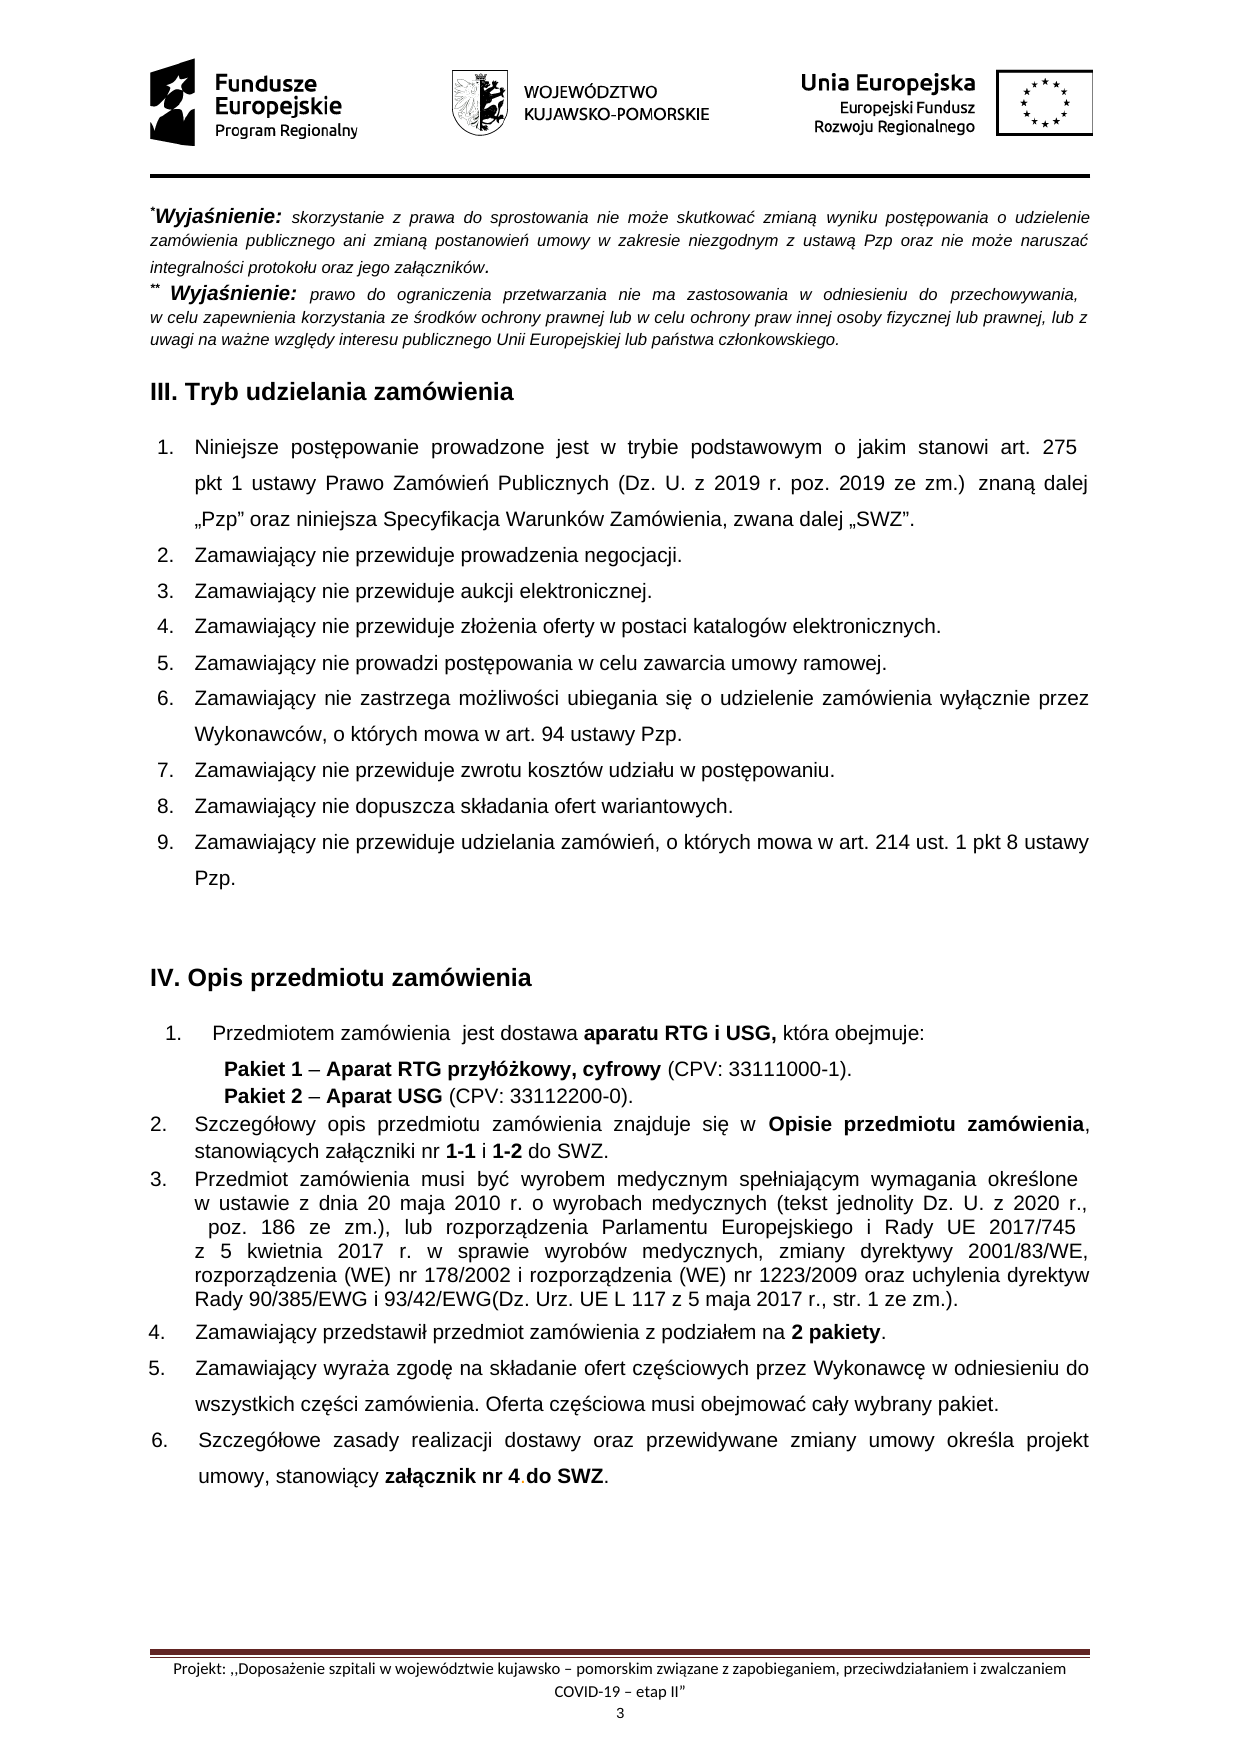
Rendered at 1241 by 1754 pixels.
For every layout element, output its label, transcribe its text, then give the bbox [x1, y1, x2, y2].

list Zamawiający nie przewiduje złożenia oferty w postaci katalogów elektronicznych. [157, 614, 1090, 638]
subtitle IV. Opis przedmiotu zamówienia [150, 963, 1090, 992]
text *Wyjaśnienie: skorzystanie z prawa do sprostowania nie może skutkować zmianą wyniku postępowania o udzielenie zamówienia publicznego ani zmianą postanowień umowy w zakresie niezgodnym z ustawą Pzp oraz nie może naruszać integralności protokołu oraz jego załączników. [150, 204, 1090, 277]
text Pakiet 2 – Aparat USG (CPV: 33112200-0). [150, 1084, 1090, 1108]
list Szczegółowy opis przedmiotu zamówienia znajduje się w Opisie przedmiotu zamówienia, stanowiących załączniki nr 1-1 i 1-2 do SWZ. [150, 1112, 1090, 1163]
list Zamawiający nie dopuszcza składania ofert wariantowych. [157, 794, 1090, 818]
list Zamawiający nie prowadzi postępowania w celu zawarcia umowy ramowej. [157, 650, 1090, 674]
list Zamawiający nie przewiduje udzielania zamówień, o których mowa w art. 214 ust. 1 pkt 8 ustawy Pzp. [157, 830, 1090, 890]
list Zamawiający nie przewiduje zwrotu kosztów udziału w postępowaniu. [157, 758, 1090, 782]
text ** Wyjaśnienie: prawo do ograniczenia przetwarzania nie ma zastosowania w odniesieniu do przechowywania, w celu zapewnienia korzystania ze środków ochrony prawnej lub w celu ochrony praw innej osoby fizycznej lub prawnej, lub z uwagi na ważne względy interesu publicznego Unii Europejskiej lub państwa członkowskiego. [150, 281, 1090, 349]
list Przedmiot zamówienia musi być wyrobem medycznym spełniającym wymagania określone w ustawie z dnia 20 maja 2010 r. o wyrobach medycznych (tekst jednolity Dz. U. z 2020 r., poz. 186 ze zm.), lub rozporządzenia Parlamentu Europejskiego i Rady UE 2017/745 z 5 kwietnia 2017 r. w sprawie wyrobów medycznych, zmiany dyrektywy 2001/83/WE, rozporządzenia (WE) nr 178/2002 i rozporządzenia (WE) nr 1223/2009 oraz uchylenia dyrektyw Rady 90/385/EWG i 93/42/EWG(Dz. Urz. UE L 117 z 5 maja 2017 r., str. 1 ze zm.). [150, 1167, 1090, 1311]
list Niniejsze postępowanie prowadzone jest w trybie podstawowym o jakim stanowi art. 275 pkt 1 ustawy Prawo Zamówień Publicznych (Dz. U. z 2019 r. poz. 2019 ze zm.) znaną dalej „Pzp” oraz niniejsza Specyfikacja Warunków Zamówienia, zwana dalej „SWZ”. [157, 435, 1090, 531]
list Zamawiający wyraża zgodę na składanie ofert częściowych przez Wykonawcę w odniesieniu do wszystkich części zamówienia. Oferta częściowa musi obejmować cały wybrany pakiet. [148, 1356, 1090, 1416]
list Zamawiający nie zastrzega możliwości ubiegania się o udzielenie zamówienia wyłącznie przez Wykonawców, o których mowa w art. 94 ustawy Pzp. [157, 686, 1090, 746]
text Pakiet 1 – Aparat RTG przyłóżkowy, cyfrowy (CPV: 33111000-1). [224, 1057, 1090, 1081]
list Zamawiający przedstawił przedmiot zamówienia z podziałem na 2 pakiety. [148, 1320, 1090, 1344]
subtitle III. Tryb udzielania zamówienia [150, 377, 1090, 405]
picture [150, 58, 1093, 146]
list Zamawiający nie przewiduje aukcji elektronicznej. [157, 578, 1090, 602]
list Zamawiający nie przewiduje prowadzenia negocjacji. [157, 542, 1090, 566]
list Szczegółowe zasady realizacji dostawy oraz przewidywane zmiany umowy określa projekt umowy, stanowiący załącznik nr 4.do SWZ. [151, 1428, 1090, 1488]
list Przedmiotem zamówienia jest dostawa aparatu RTG i USG, która obejmuje: [165, 1021, 1090, 1045]
